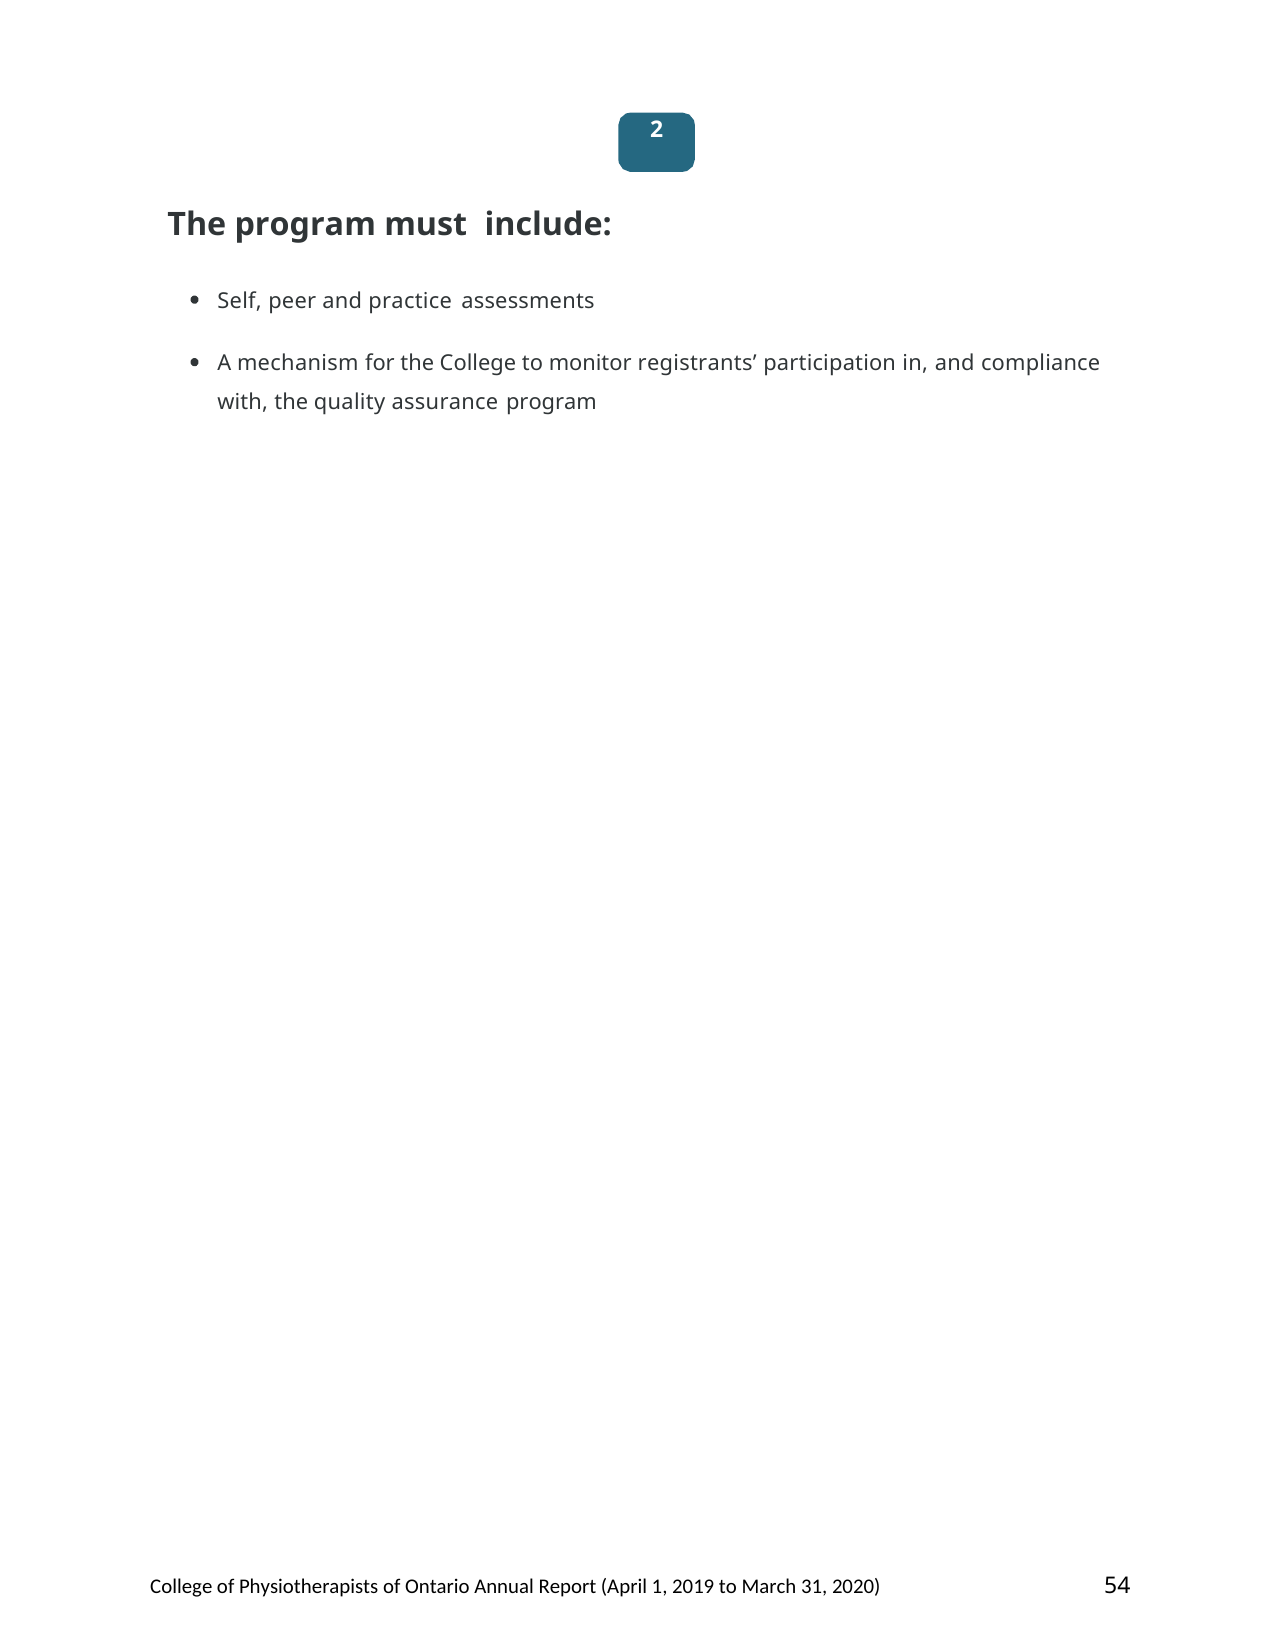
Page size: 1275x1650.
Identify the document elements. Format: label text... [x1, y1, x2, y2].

text Self, peer and practice assessments [217, 285, 1194, 314]
text A mechanism for the College to monitor registrants’ participation in, and compliance with, the quality assurance program [217, 347, 1117, 416]
subtitle The program must include: [167, 201, 1194, 245]
